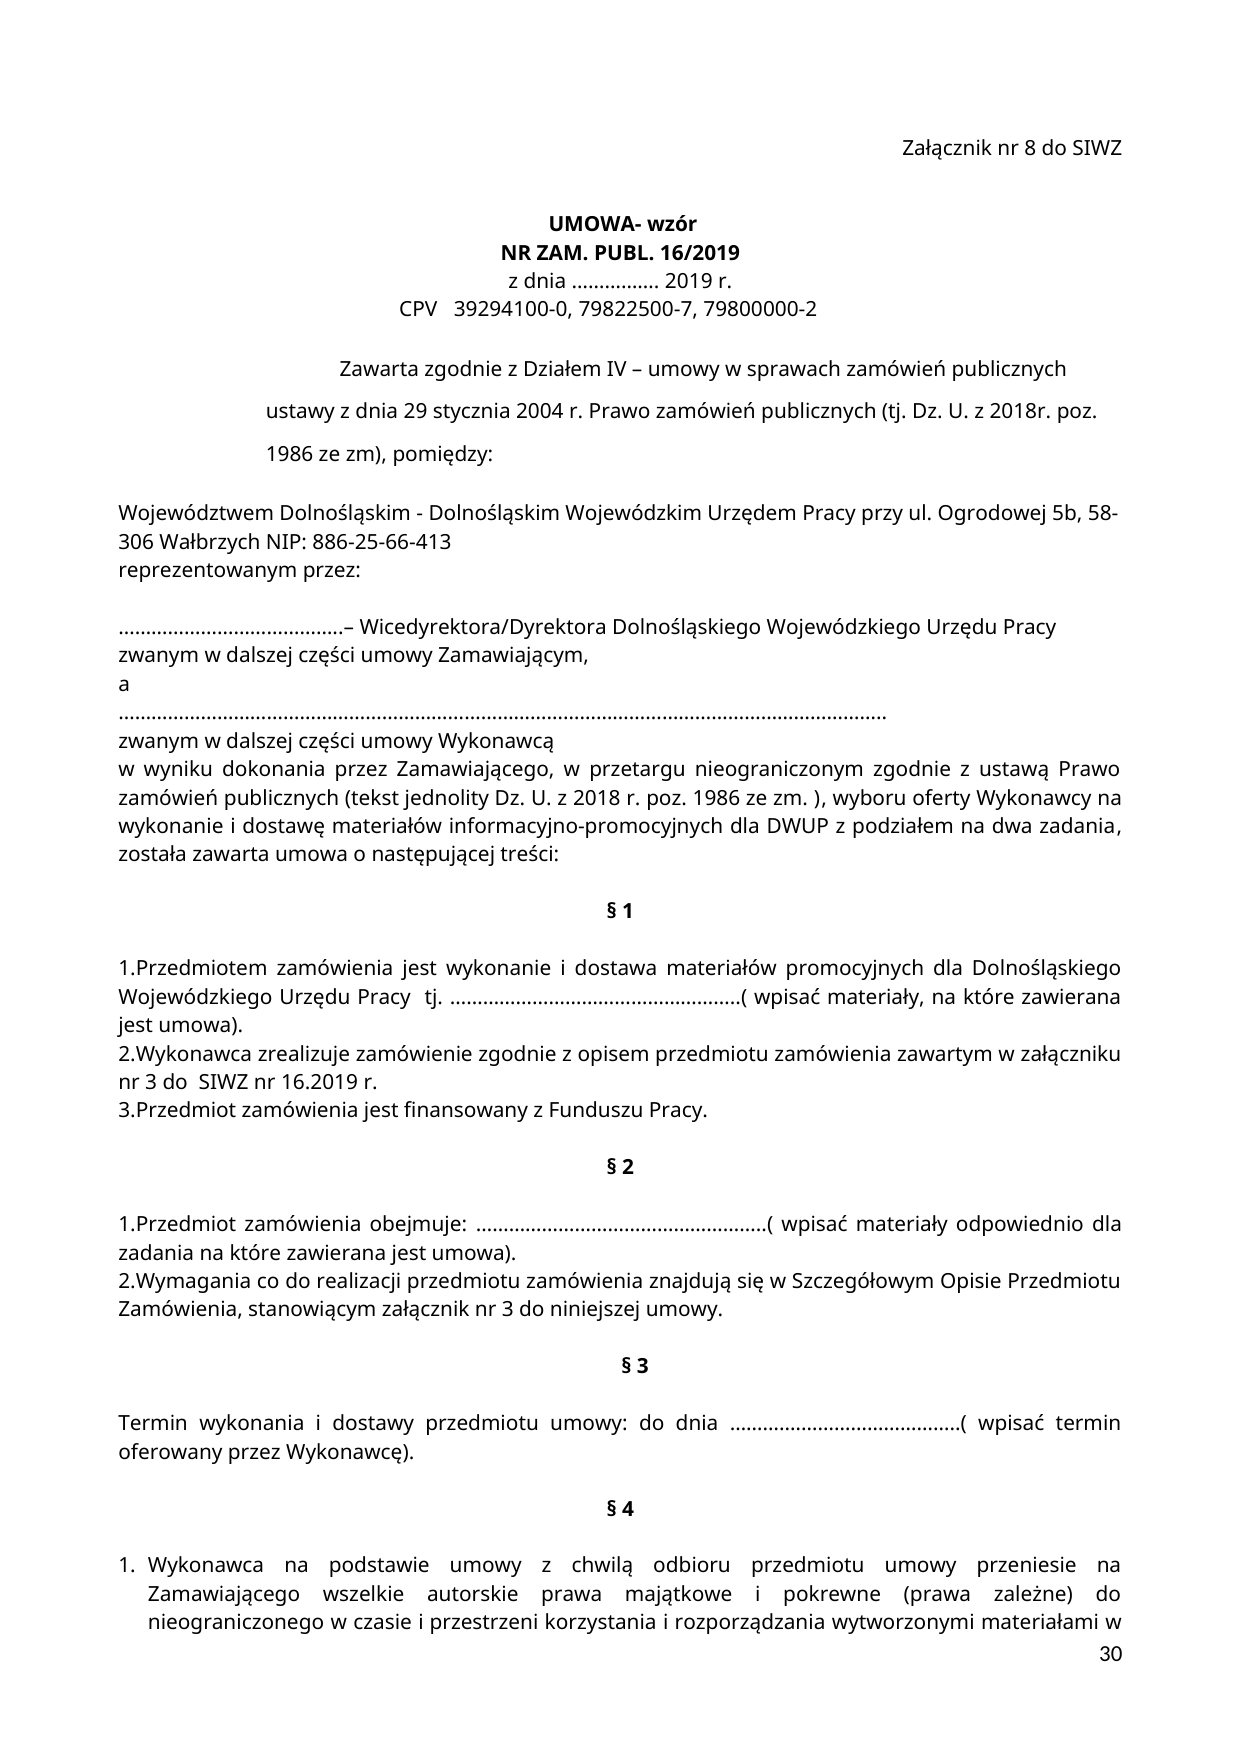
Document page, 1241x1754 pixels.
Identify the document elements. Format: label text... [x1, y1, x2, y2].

text 2.Wykonawca zrealizuje zamówienie zgodnie z opisem przedmiotu zamówienia zawartym w załączniku nr 3 do SIWZ nr 16.2019 r. [118, 1039, 1122, 1096]
text 3.Przedmiot zamówienia jest finansowany z Funduszu Pracy. [118, 1096, 1122, 1124]
text CPV 39294100-0, 79822500-7, 79800000-2 [266, 294, 1132, 323]
text Zawarta zgodnie z Działem IV – umowy w sprawach zamówień publicznych ustawy z dnia 29 stycznia 2004 r. Prawo zamówień publicznych (tj. Dz. U. z 2018r. poz. 1986 ze zm), pomiędzy: [266, 354, 1132, 467]
text Załącznik nr 8 do SIWZ [118, 133, 1122, 162]
text zwanym w dalszej części umowy Zamawiającym, [118, 641, 1122, 669]
list w wyniku dokonania przez Zamawiającego, w przetargu nieograniczonym zgodnie z ustawą Prawo zamówień publicznych (tekst jednolity Dz. U. z 2018 r. poz. 1986 ze zm. ), wyboru oferty Wykonawcy na wykonanie i dostawę materiałów informacyjno-promocyjnych dla DWUP z podziałem na dwa zadania, została zawarta umowa o następującej treści: [118, 754, 1122, 868]
text § 3 [148, 1351, 1122, 1380]
text Województwem Dolnośląskim - Dolnośląskim Wojewódzkim Urzędem Pracy przy ul. Ogrodowej 5b, 58-306 Wałbrzych NIP: 886-25-66-413 [118, 498, 1122, 555]
text 1.Przedmiot zamówienia obejmuje: ……………………………………………..( wpisać materiały odpowiednio dla zadania na które zawierana jest umowa). [118, 1209, 1122, 1266]
text § 2 [118, 1152, 1122, 1181]
text Termin wykonania i dostawy przedmiotu umowy: do dnia ……….…………………………..( wpisać termin oferowany przez Wykonawcę).isać termin oferowany PRZEZ [118, 1408, 1122, 1465]
text 1.Przedmiotem zamówienia jest wykonanie i dostawa materiałów promocyjnych dla Dolnośląskiego Wojewódzkiego Urzędu Pracy tj. ……………………………………………..( wpisać materiały, na które zawierana jest umowa). [118, 953, 1122, 1039]
text reprezentowanym przez: [118, 555, 1122, 584]
text NR ZAM. PUBL. 16/2019 [118, 238, 1122, 266]
text …………………………………..– Wicedyrektora/Dyrektora Dolnośląskiego Wojewódzkiego Urzędu Pracy [118, 612, 1122, 641]
text zwanym w dalszej części umowy Wykonawcą [118, 726, 1122, 754]
text ………………………………………………………………………………………………………………………….. [118, 697, 1122, 726]
text UMOWA- wzór [118, 209, 1122, 238]
text z dnia ……………. 2019 r. [118, 266, 1122, 294]
text § 1 [118, 896, 1122, 925]
text 2.Wymagania co do realizacji przedmiotu zamówienia znajdują się w Szczegółowym Opisie Przedmiotu Zamówienia, stanowiącym załącznik nr 3 do niniejszej umowy. [118, 1266, 1122, 1323]
text a [118, 669, 1122, 697]
text § 4 [118, 1494, 1122, 1522]
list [118, 1551, 1122, 1636]
